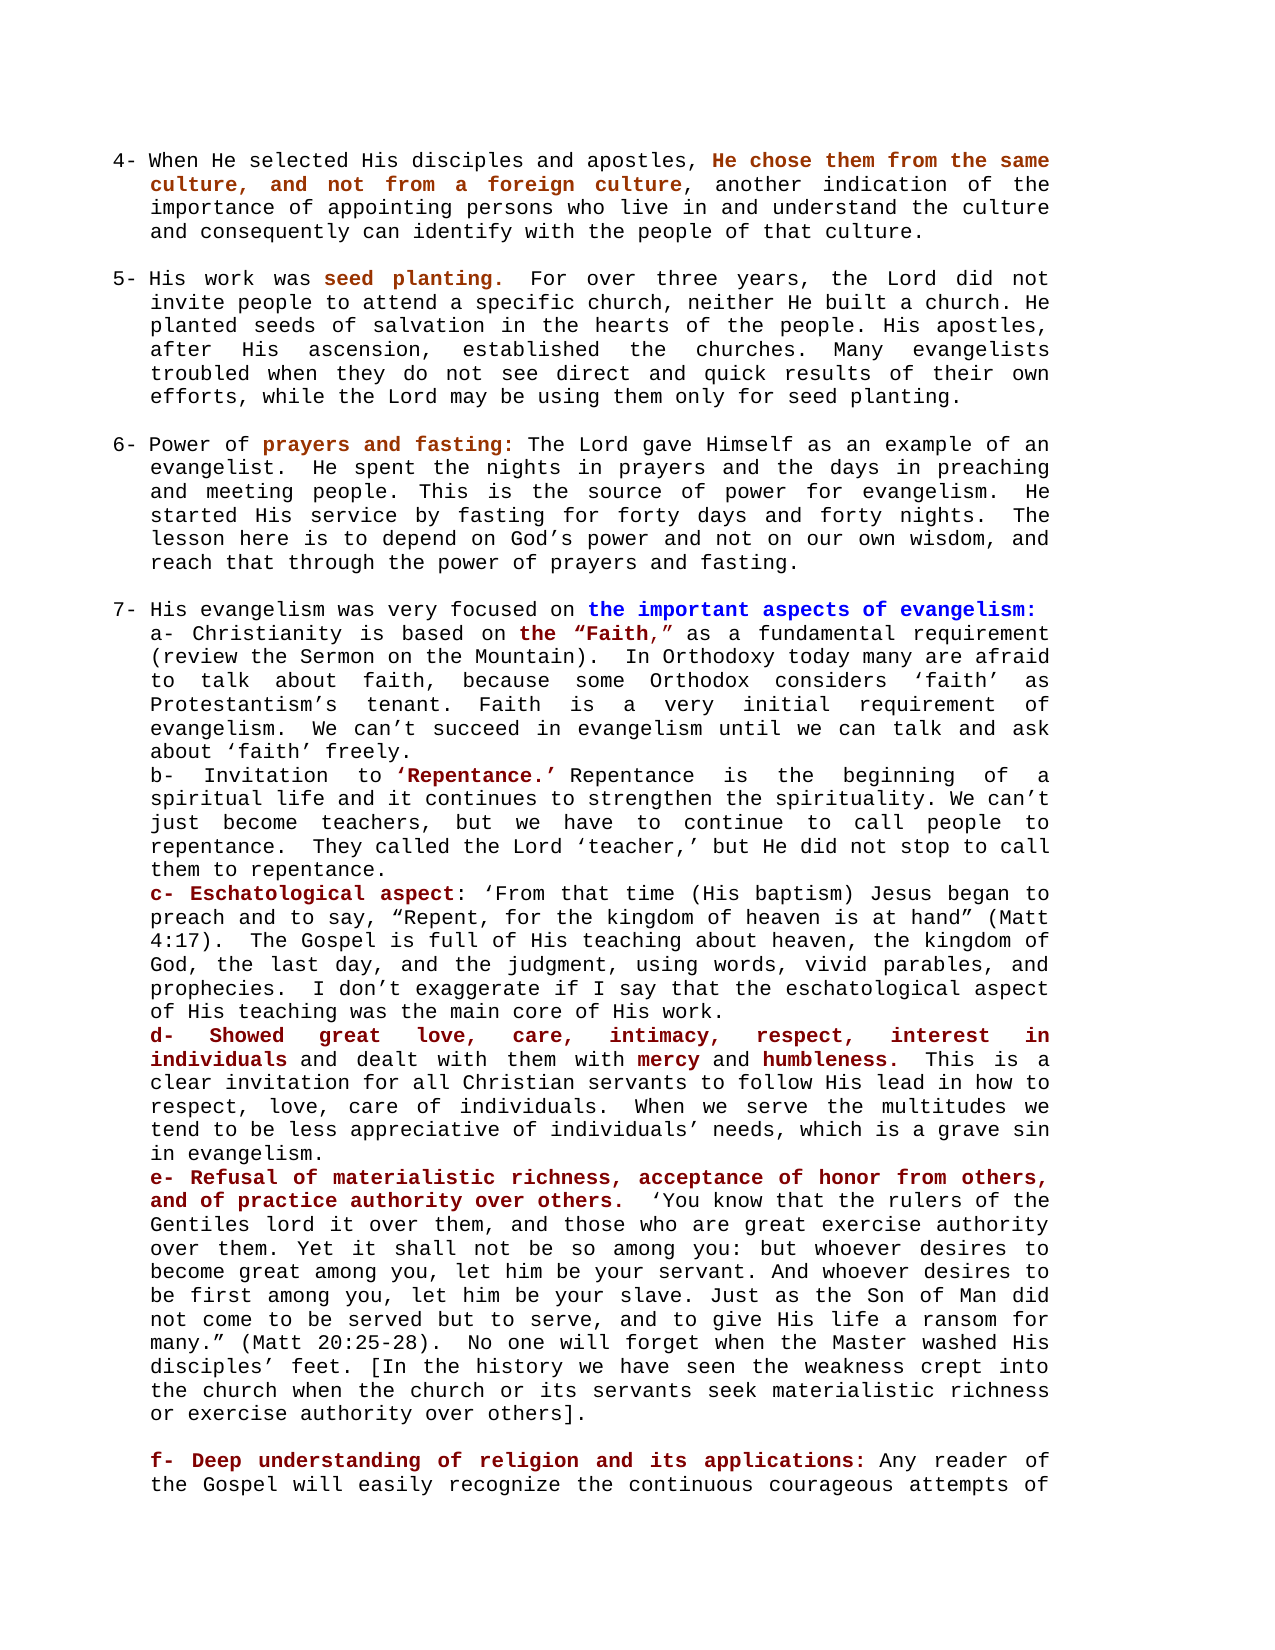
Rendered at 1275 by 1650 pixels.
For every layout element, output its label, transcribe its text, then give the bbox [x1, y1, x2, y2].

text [150, 1451, 1050, 1498]
text d- Showed great love, care, intimacy, respect, interest in individuals and dealt with them with mercy and humbleness. This is a clear invitation for all Christian servants to follow His lead in how to respect, love, care of individuals. When we serve the multitudes we tend to be less appreciative of individuals’ needs, which is a grave sin in evangelism. [150, 1025, 1050, 1167]
text b- Invitation to ‘Repentance.’ Repentance is the beginning of a spiritual life and it continues to strengthen the spirituality. We can’t just become teachers, but we have to continue to call people to repentance. They called the Lord ‘teacher,’ but He did not stop to call them to repentance. [150, 765, 1050, 883]
text e- Refusal of materialistic richness, acceptance of honor from others, and of practice authority over others. ‘You know that the rulers of the Gentiles lord it over them, and those who are great exercise authority over them. Yet it shall not be so among you: but whoever desires to become great among you, let him be your servant. And whoever desires to be first among you, let him be your slave. Just as the Son of Man did not come to be served but to serve, and to give His life a ransom for many.” (Matt 20:25-28). No one will forget when the Master washed His disciples’ feet. [In the history we have seen the weakness crept into the church when the church or its servants seek materialistic richness or exercise authority over others]. [150, 1167, 1050, 1427]
text 7- His evangelism was very focused on the important aspects of evangelism: [112, 599, 1050, 623]
text 6- Power of prayers and fasting: The Lord gave Himself as an example of an evangelist. He spent the nights in prayers and the days in preaching and meeting people. This is the source of power for evangelism. He started His service by fasting for forty days and forty nights. The lesson here is to depend on God’s power and not on our own wisdom, and reach that through the power of prayers and fasting. [112, 434, 1050, 576]
text c- Eschatological aspect: ‘From that time (His baptism) Jesus began to preach and to say, “Repent, for the kingdom of heaven is at hand” (Matt 4:17). The Gospel is full of His teaching about heaven, the kingdom of God, the last day, and the judgment, using words, vivid parables, and prophecies. I don’t exaggerate if I say that the eschatological aspect of His teaching was the main core of His work. [150, 883, 1050, 1025]
text a- Christianity is based on the “Faith,” as a fundamental requirement (review the Sermon on the Mountain). In Orthodoxy today many are afraid to talk about faith, because some Orthodox considers ‘faith’ as Protestantism’s tenant. Faith is a very initial requirement of evangelism. We can’t succeed in evangelism until we can talk and ask about ‘faith’ freely. [150, 623, 1050, 765]
text 5- His work was seed planting. For over three years, the Lord did not invite people to attend a specific church, neither He built a church. He planted seeds of salvation in the hearts of the people. His apostles, after His ascension, established the churches. Many evangelists troubled when they do not see direct and quick results of their own efforts, while the Lord may be using them only for seed planting. [112, 268, 1050, 410]
text 4- When He selected His disciples and apostles, He chose them from the same culture, and not from a foreign culture, another indication of the importance of appointing persons who live in and understand the culture and consequently can identify with the people of that culture. [112, 150, 1050, 244]
